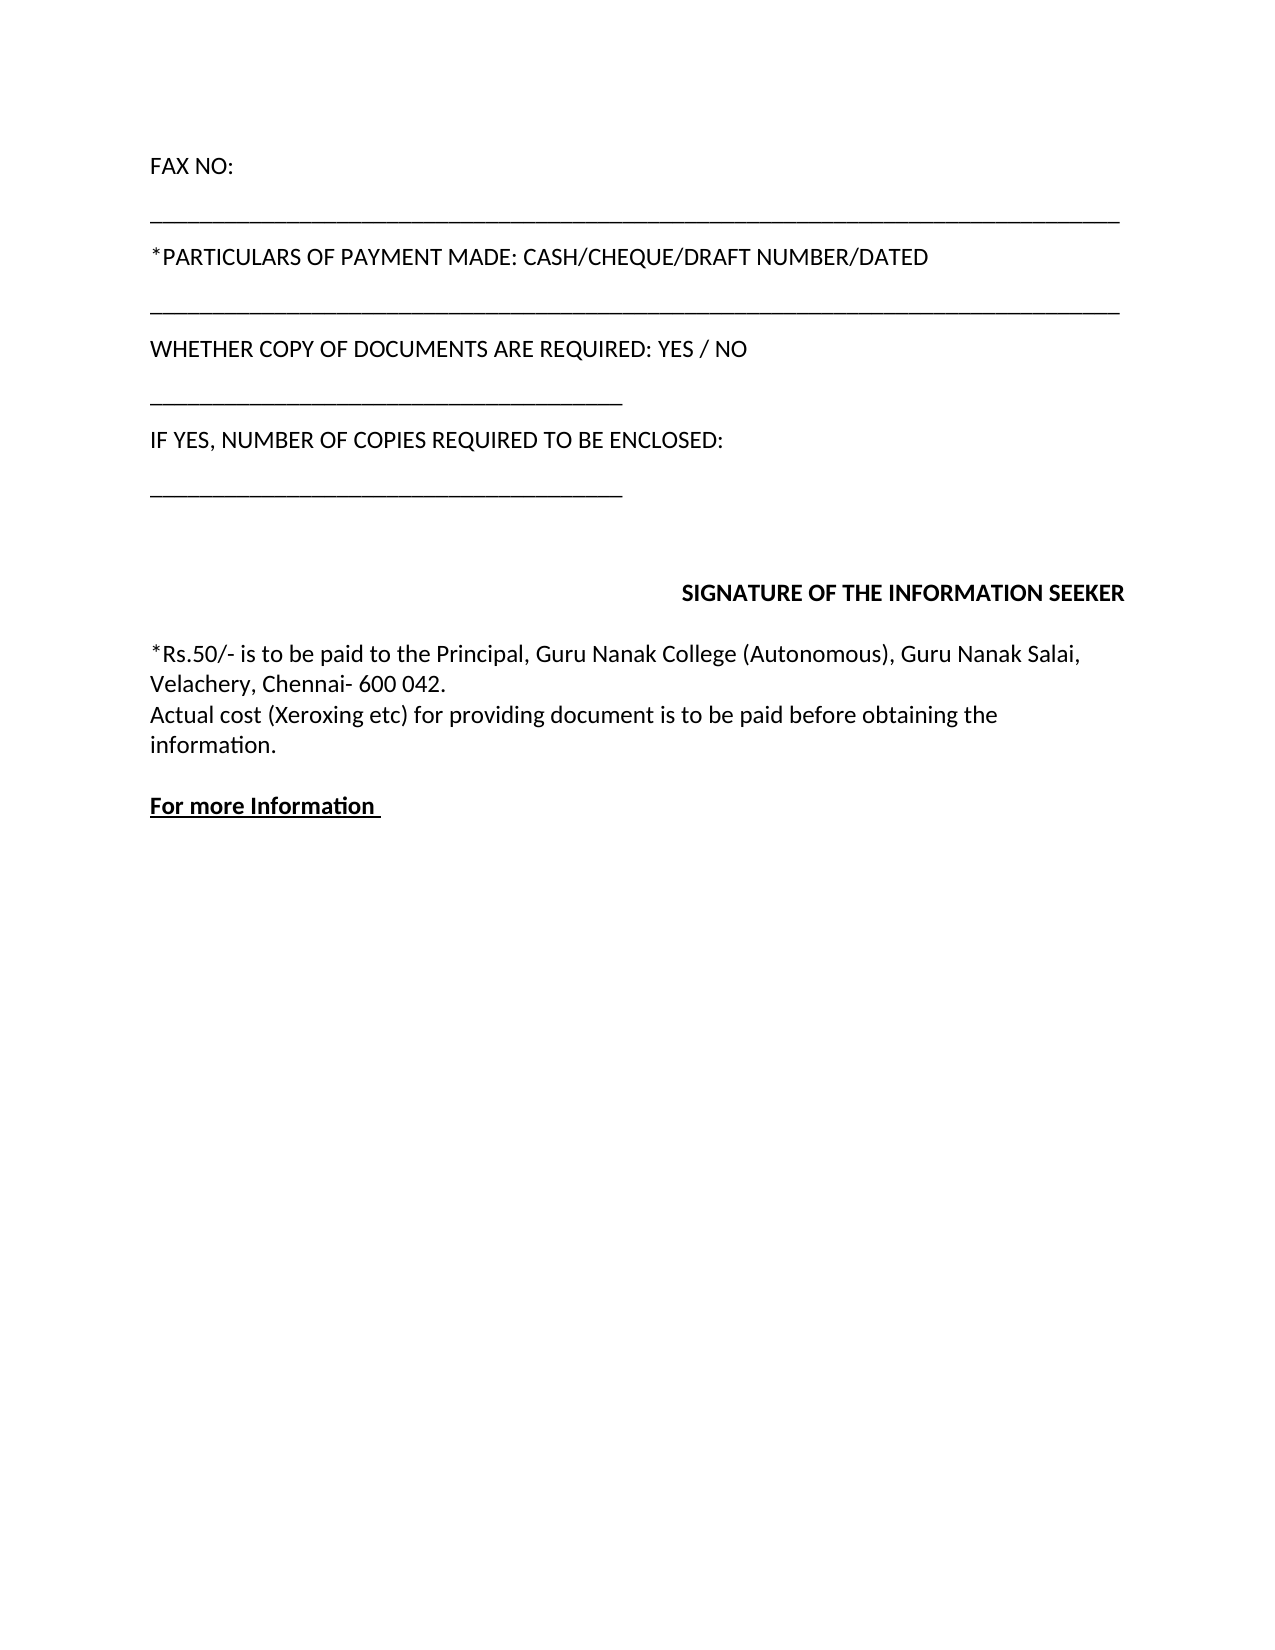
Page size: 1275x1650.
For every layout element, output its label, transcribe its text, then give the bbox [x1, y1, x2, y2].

text Actual cost (Xeroxing etc) for providing document is to be paid before obtaining the information. [150, 699, 1125, 760]
text *PARTICULARS OF PAYMENT MADE: CASH/CHEQUE/DRAFT NUMBER/DATED ______________________________________________________________________________ [150, 241, 1125, 318]
text WHETHER COPY OF DOCUMENTS ARE REQUIRED: YES / NO ______________________________________ [150, 333, 1125, 409]
text For more Information [150, 791, 1125, 821]
text IF YES, NUMBER OF COPIES REQUIRED TO BE ENCLOSED: ______________________________________ [150, 424, 1125, 501]
text SIGNATURE OF THE INFORMATION SEEKER [150, 577, 1125, 607]
text FAX NO: ______________________________________________________________________________ [150, 150, 1125, 226]
text *Rs.50/- is to be paid to the Principal, Guru Nanak College (Autonomous), Guru Nanak Salai, Velachery, Chennai- 600 042. [150, 638, 1125, 699]
